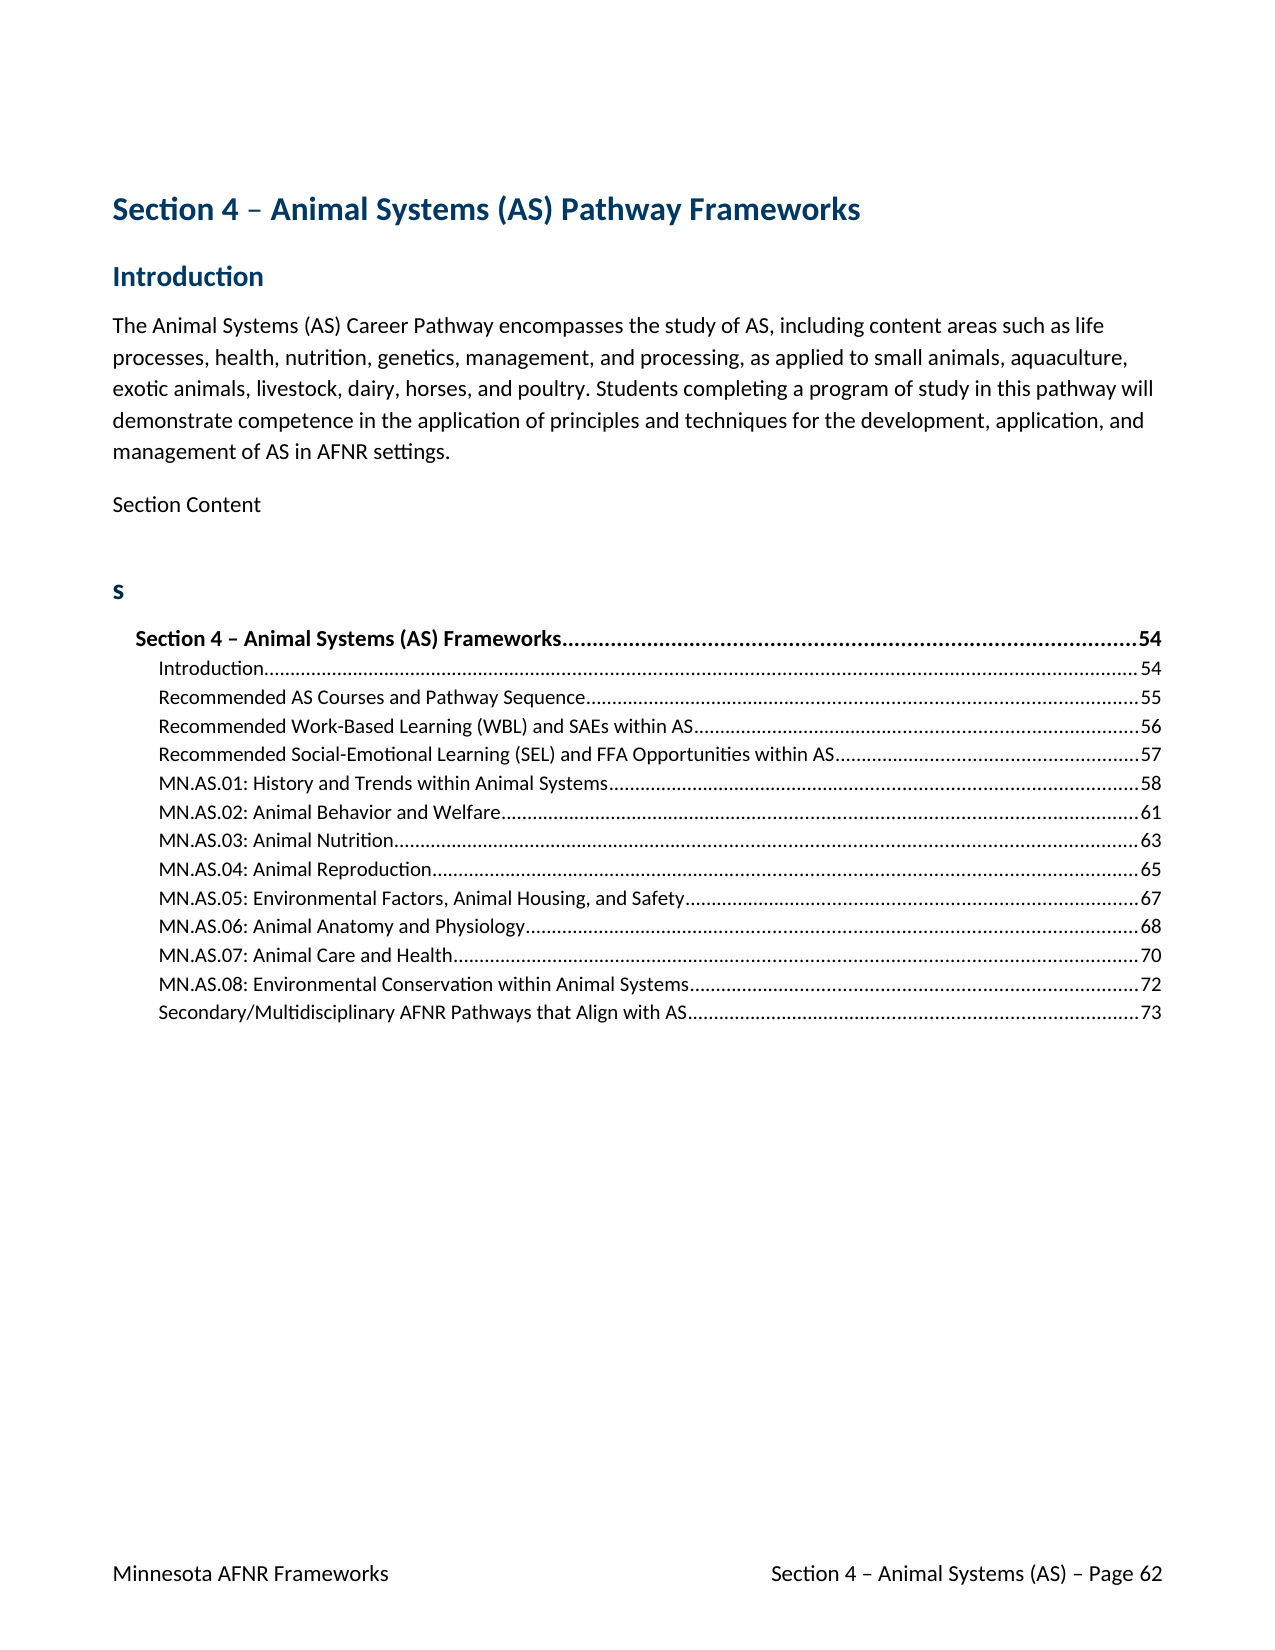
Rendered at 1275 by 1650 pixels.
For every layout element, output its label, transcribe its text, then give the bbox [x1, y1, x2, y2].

subtitle Section 4 – Animal Systems (AS) Pathway Frameworks [112, 187, 1162, 228]
subtitle Introduction [112, 258, 1162, 294]
text The Animal Systems (AS) Career Pathway encompasses the study of AS, including content areas such as life processes, health, nutrition, genetics, management, and processing, as applied to small animals, aquaculture, exotic animals, livestock, dairy, horses, and poultry. Students completing a program of study in this pathway will demonstrate competence in the application of principles and techniques for the development, application, and management of AS in AFNR settings. [112, 311, 1162, 465]
